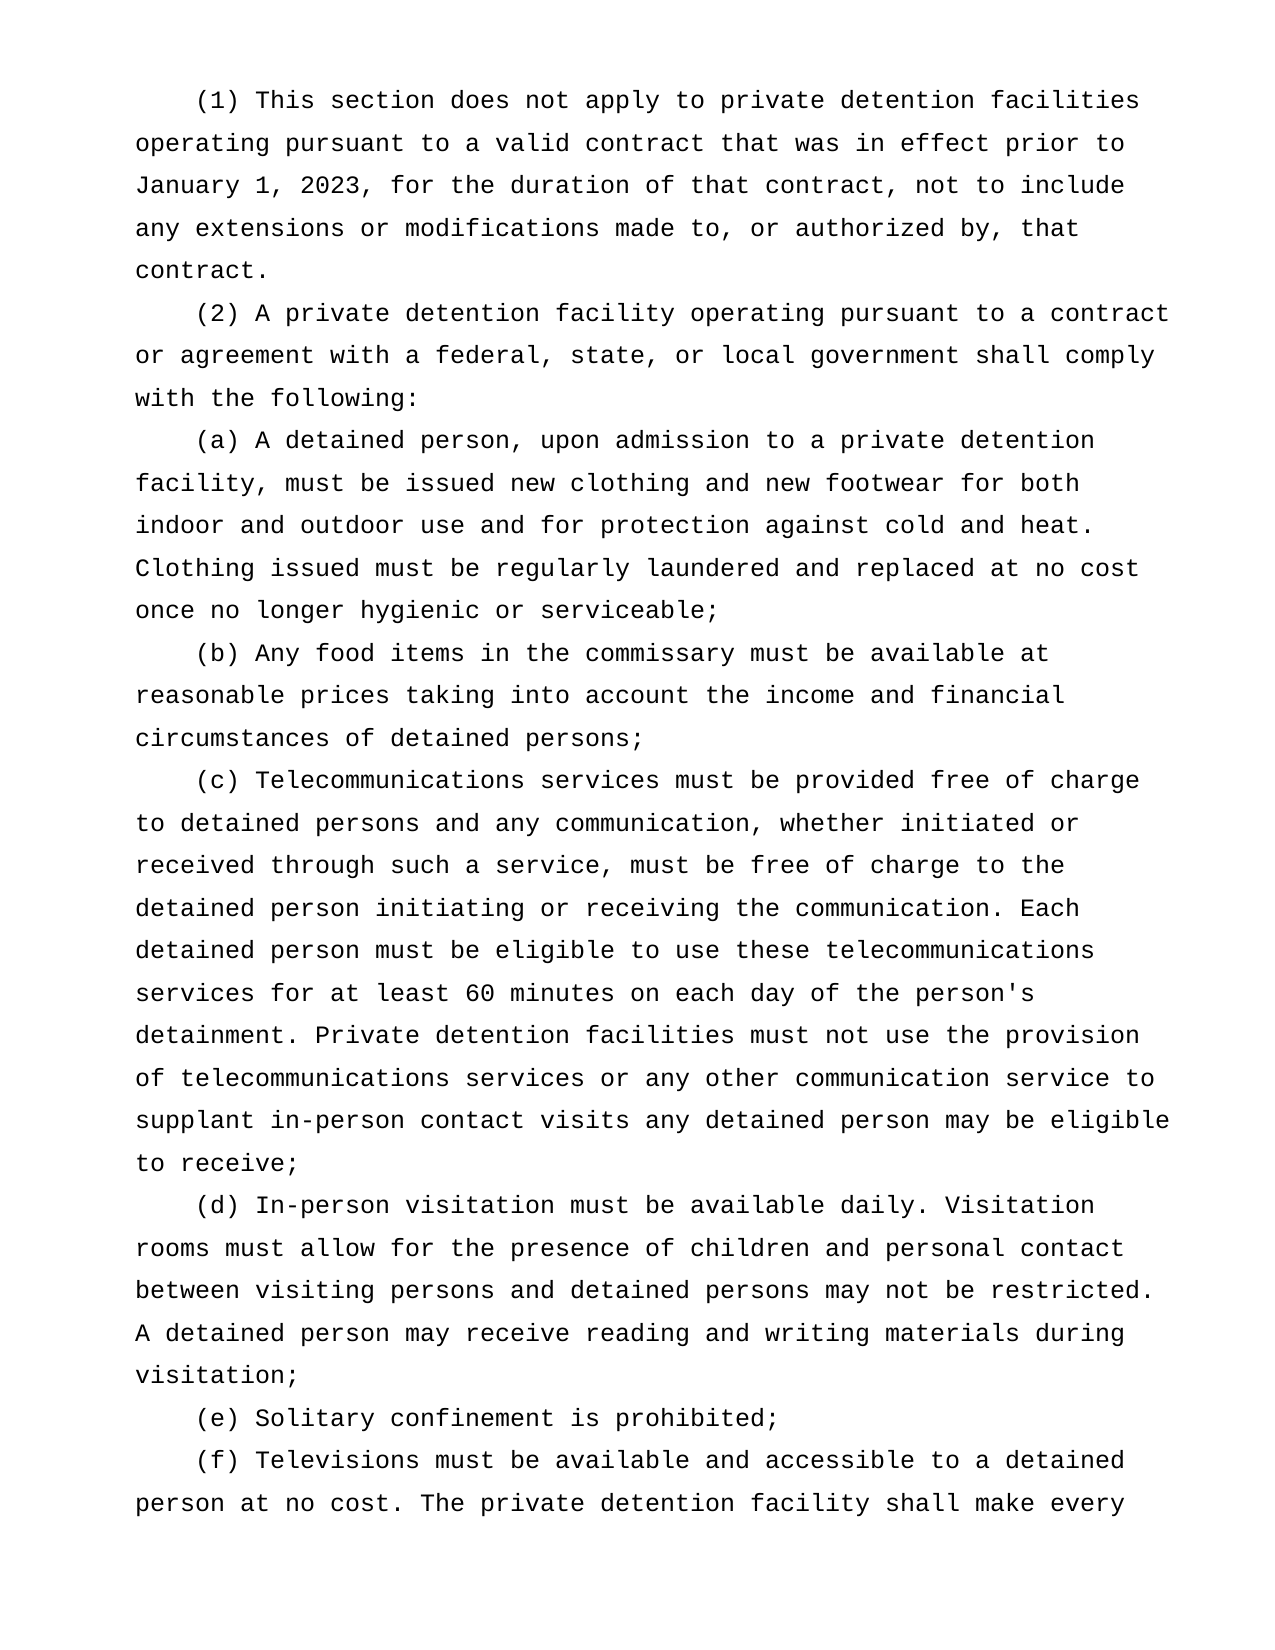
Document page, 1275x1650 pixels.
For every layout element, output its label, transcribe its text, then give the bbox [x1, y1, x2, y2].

text (b) Any food items in the commissary must be available at reasonable prices taking into account the income and financial circumstances of detained persons; [135, 627, 1170, 755]
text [135, 1435, 1170, 1520]
text (a) A detained person, upon admission to a private detention facility, must be issued new clothing and new footwear for both indoor and outdoor use and for protection against cold and heat. Clothing issued must be regularly laundered and replaced at no cost once no longer hygienic or serviceable; [135, 415, 1170, 627]
text (c) Telecommunications services must be provided free of charge to detained persons and any communication, whether initiated or received through such a service, must be free of charge to the detained person initiating or receiving the communication. Each detained person must be eligible to use these telecommunications services for at least 60 minutes on each day of the person's detainment. Private detention facilities must not use the provision of telecommunications services or any other communication service to supplant in-person contact visits any detained person may be eligible to receive; [135, 755, 1170, 1180]
text (2) A private detention facility operating pursuant to a contract or agreement with a federal, state, or local government shall comply with the following: [135, 287, 1170, 415]
text (1) This section does not apply to private detention facilities operating pursuant to a valid contract that was in effect prior to January 1, 2023, for the duration of that contract, not to include any extensions or modifications made to, or authorized by, that contract. [135, 75, 1170, 287]
text (e) Solitary confinement is prohibited; [135, 1392, 1170, 1435]
text (d) In-person visitation must be available daily. Visitation rooms must allow for the presence of children and personal contact between visiting persons and detained persons may not be restricted. A detained person may receive reading and writing materials during visitation; [135, 1180, 1170, 1392]
